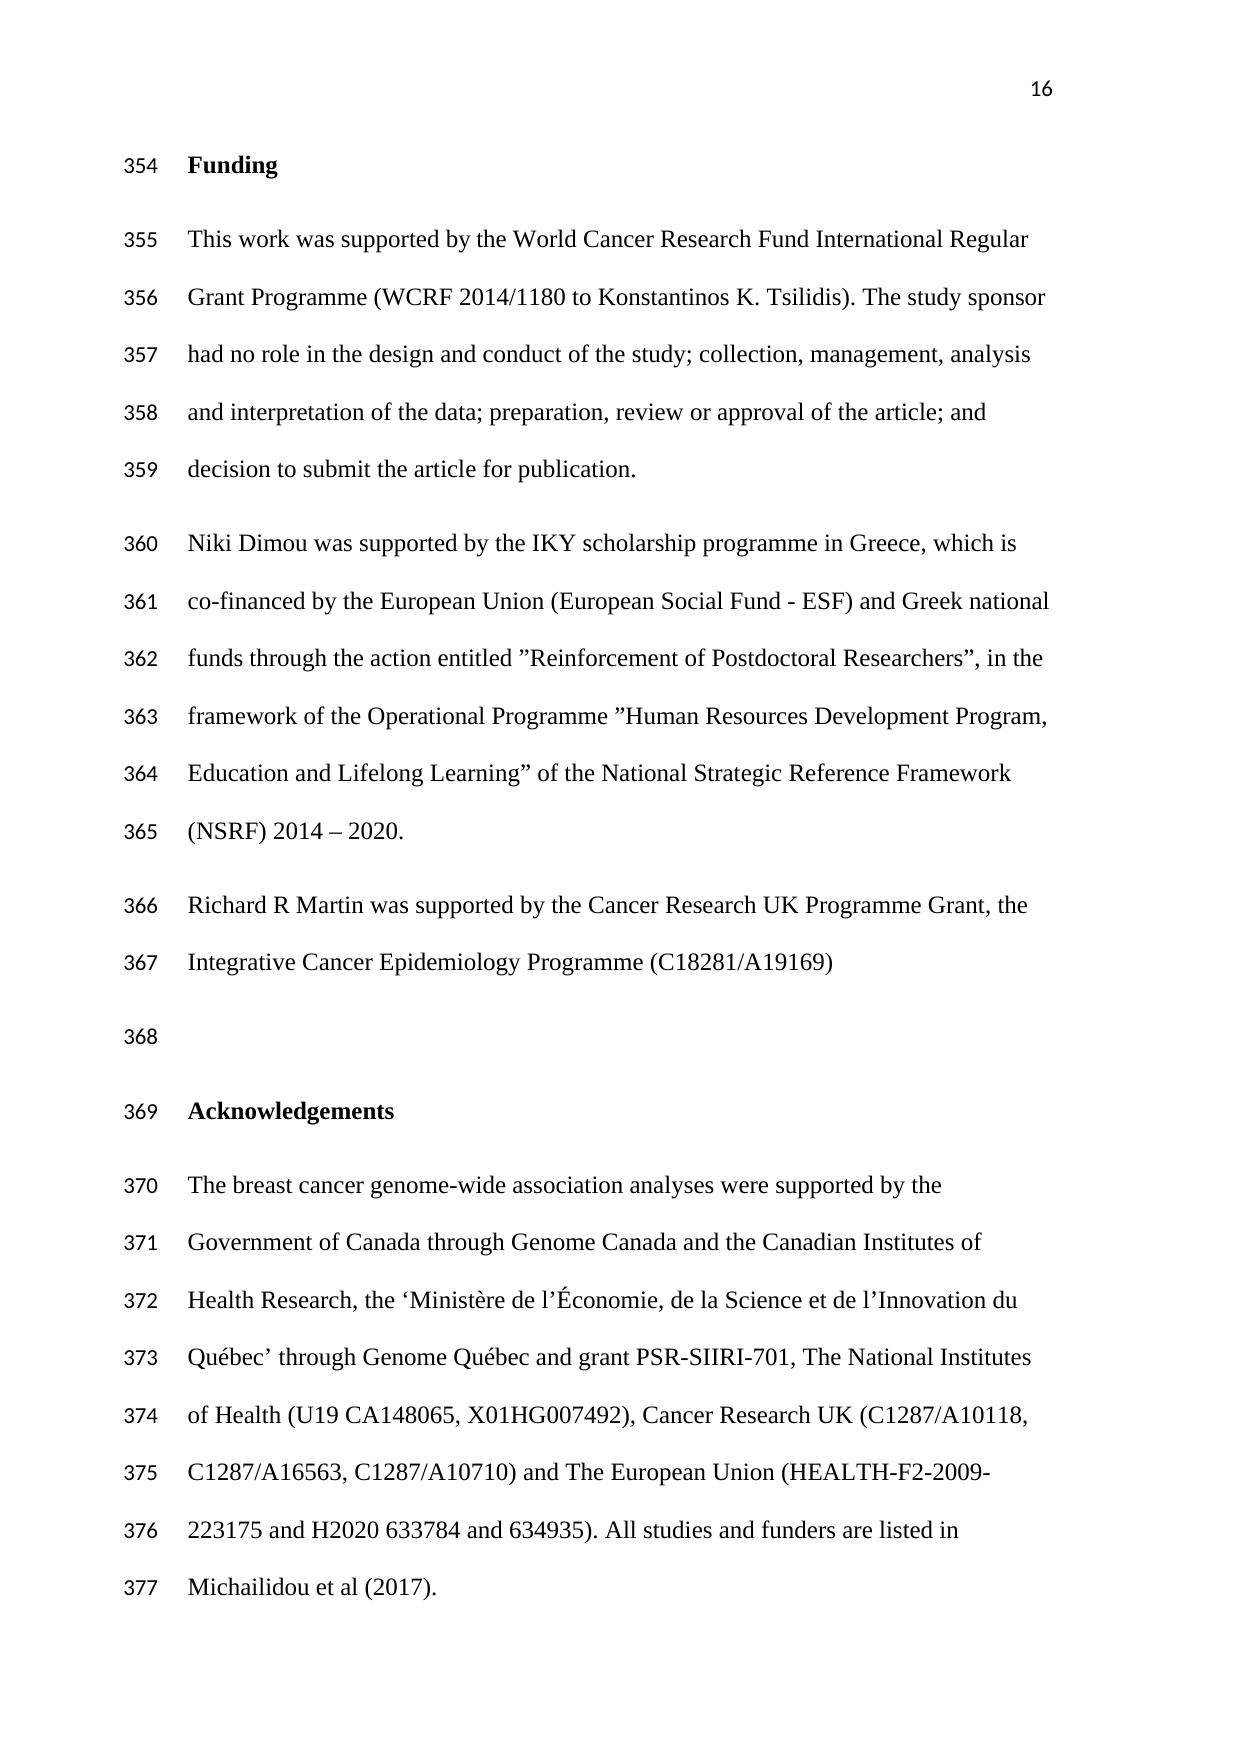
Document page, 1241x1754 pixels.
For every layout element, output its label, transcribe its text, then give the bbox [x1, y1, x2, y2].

text Richard R Martin was supported by the Cancer Research UK Programme Grant, the Integrative Cancer Epidemiology Programme (C18281/A19169) [187, 890, 1053, 976]
text Niki Dimou was supported by the IKY scholarship programme in Greece, which is co-financed by the European Union (European Social Fund - ESF) and Greek national funds through the action entitled ”Reinforcement of Postdoctoral Researchers”, in the framework of the Operational Programme ”Human Resources Development Program, Education and Lifelong Learning” of the National Strategic Reference Framework (NSRF) 2014 – 2020. [187, 528, 1053, 844]
text The breast cancer genome-wide association analyses were supported by the Government of Canada through Genome Canada and the Canadian Institutes of Health Research, the ‘Ministère de l’Économie, de la Science et de l’Innovation du Québec’ through Genome Québec and grant PSR-SIIRI-701, The National Institutes of Health (U19 CA148065, X01HG007492), Cancer Research UK (C1287/A10118, C1287/A16563, C1287/A10710) and The European Union (HEALTH-F2-2009-223175 and H2020 633784 and 634935). All studies and funders are listed in Michailidou et al (2017). [187, 1170, 1053, 1601]
text This work was supported by the World Cancer Research Fund International Regular Grant Programme (WCRF 2014/1180 to Konstantinos K. Tsilidis). The study sponsor had no role in the design and conduct of the study; collection, management, analysis and interpretation of the data; preparation, review or approval of the article; and decision to submit the article for publication. [187, 224, 1053, 483]
text Acknowledgements [187, 1096, 1053, 1124]
text Funding [187, 150, 1053, 179]
